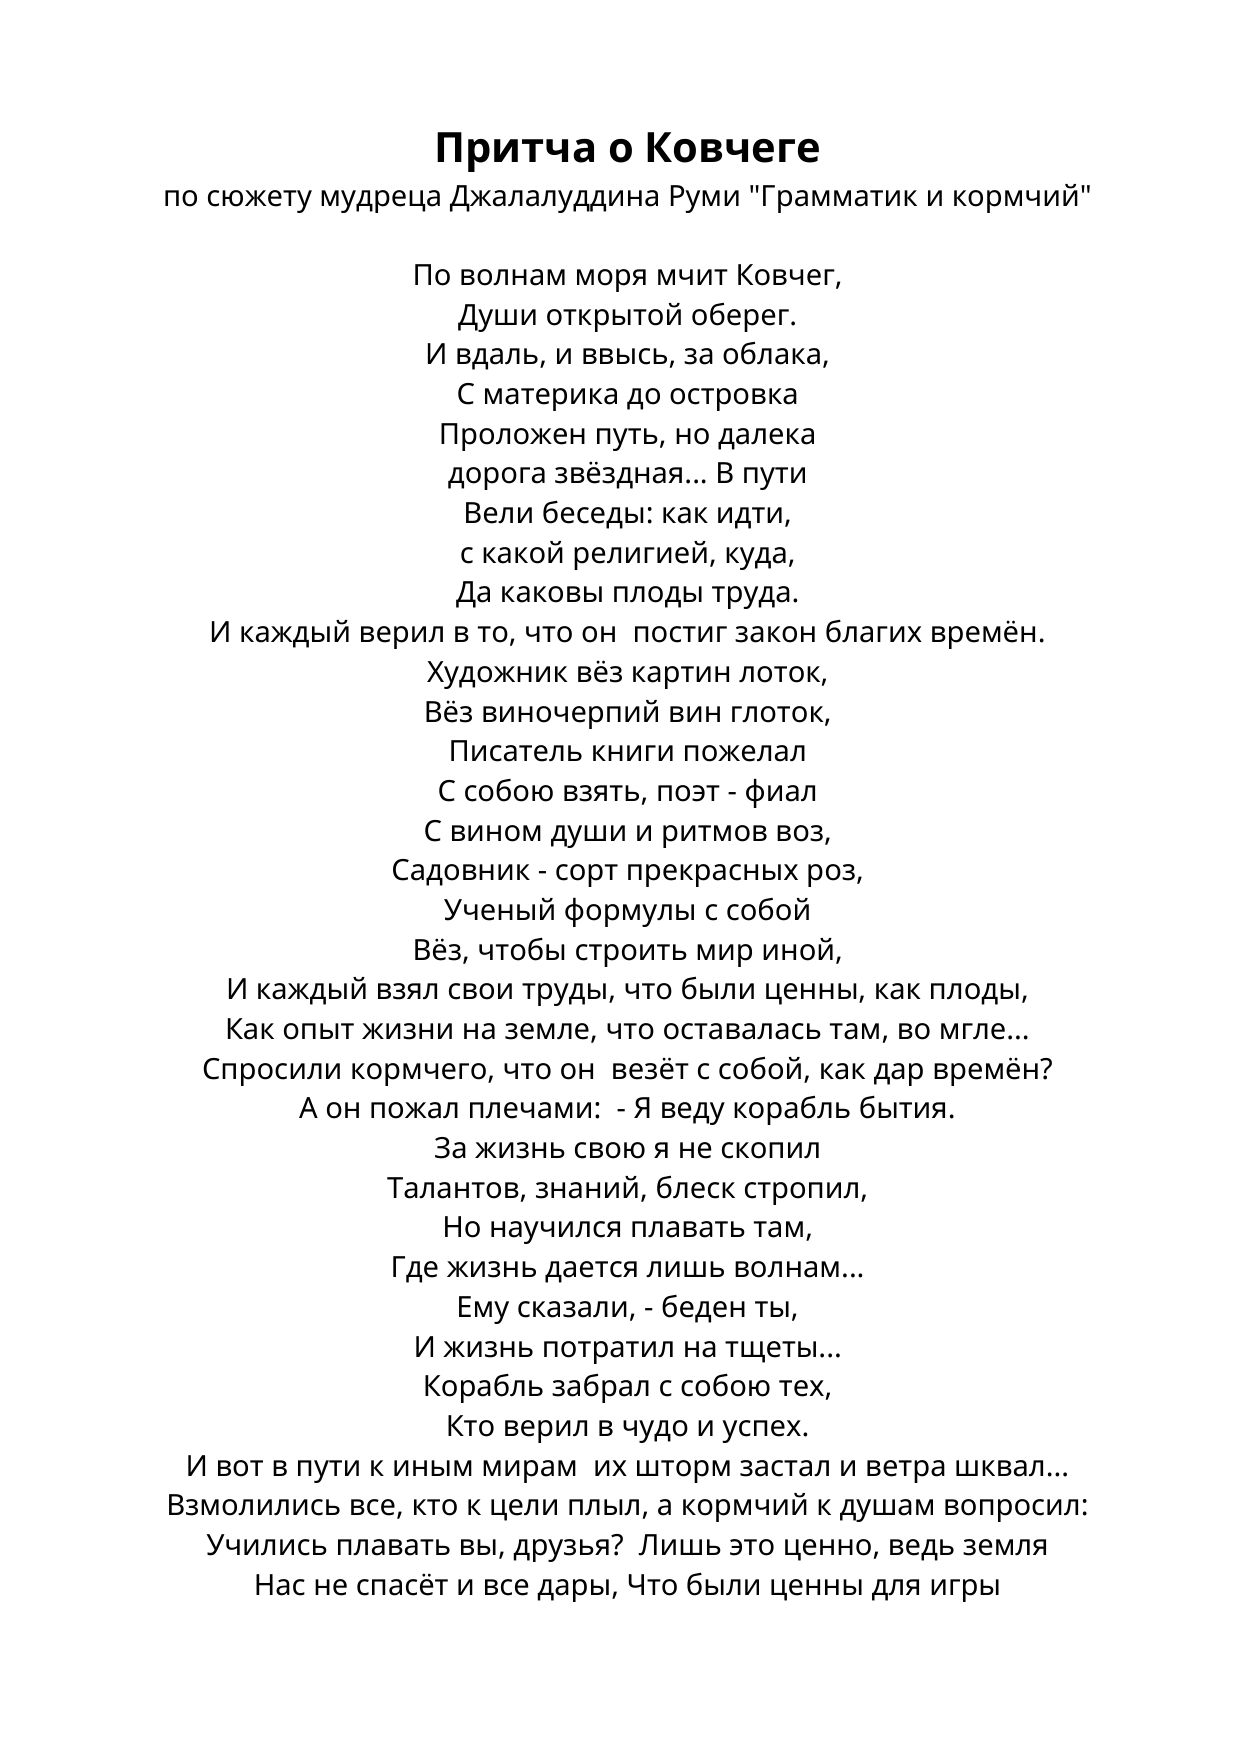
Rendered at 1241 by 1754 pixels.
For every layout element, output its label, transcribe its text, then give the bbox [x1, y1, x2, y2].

text Души открытой оберег. [133, 294, 1122, 334]
text Вёз виночерпий вин глоток, [133, 691, 1122, 731]
text Корабль забрал с собою тех, [133, 1366, 1122, 1405]
text И вдаль, и ввысь, за облака, [133, 334, 1122, 373]
text Вёз, чтобы строить мир иной, [133, 929, 1122, 969]
text За жизнь свою я не скопил [133, 1127, 1122, 1167]
text С вином души и ритмов воз, [133, 810, 1122, 849]
text с какой религией, куда, [133, 532, 1122, 572]
text С собою взять, поэт - фиал [133, 770, 1122, 810]
text С материка до островка [133, 373, 1122, 413]
text Проложен путь, но далека [133, 413, 1122, 453]
text А он пожал плечами: - Я веду корабль бытия. [133, 1088, 1122, 1127]
text Учились плавать вы, друзья? Лишь это ценно, ведь земля [133, 1524, 1122, 1564]
text Нас не спасёт и все дары, Что были ценны для игры [133, 1564, 1122, 1604]
text Спросили кормчего, что он везёт с собой, как дар времён? [133, 1048, 1122, 1088]
text Талантов, знаний, блеск стропил, [133, 1167, 1122, 1207]
text И вот в пути к иным мирам их шторм застал и ветра шквал... [133, 1445, 1122, 1484]
text И каждый верил в то, что он постиг закон благих времён. [133, 611, 1122, 651]
text дорога звёздная... В пути [133, 453, 1122, 492]
text Притча о Ковчеге [133, 118, 1122, 175]
text Взмолились все, кто к цели плыл, а кормчий к душам вопросил: [133, 1484, 1122, 1524]
text Да каковы плоды труда. [133, 572, 1122, 611]
text Как опыт жизни на земле, что оставалась там, во мгле... [133, 1008, 1122, 1048]
text Ему сказали, - беден ты, [133, 1286, 1122, 1326]
text Художник вёз картин лоток, [133, 651, 1122, 691]
text И каждый взял свои труды, что были ценны, как плоды, [133, 969, 1122, 1008]
text Но научился плавать там, [133, 1207, 1122, 1246]
text И жизнь потратил на тщеты... [133, 1326, 1122, 1366]
text Кто верил в чудо и успех. [133, 1405, 1122, 1445]
text Ученый формулы с собой [133, 889, 1122, 929]
text Писатель книги пожелал [133, 731, 1122, 770]
text по сюжету мудреца Джалалуддина Руми "Грамматик и кормчий" [133, 175, 1122, 214]
text Садовник - сорт прекрасных роз, [133, 849, 1122, 889]
text По волнам моря мчит Ковчег, [133, 254, 1122, 294]
text Вели беседы: как идти, [133, 492, 1122, 532]
text Где жизнь дается лишь волнам... [133, 1246, 1122, 1286]
